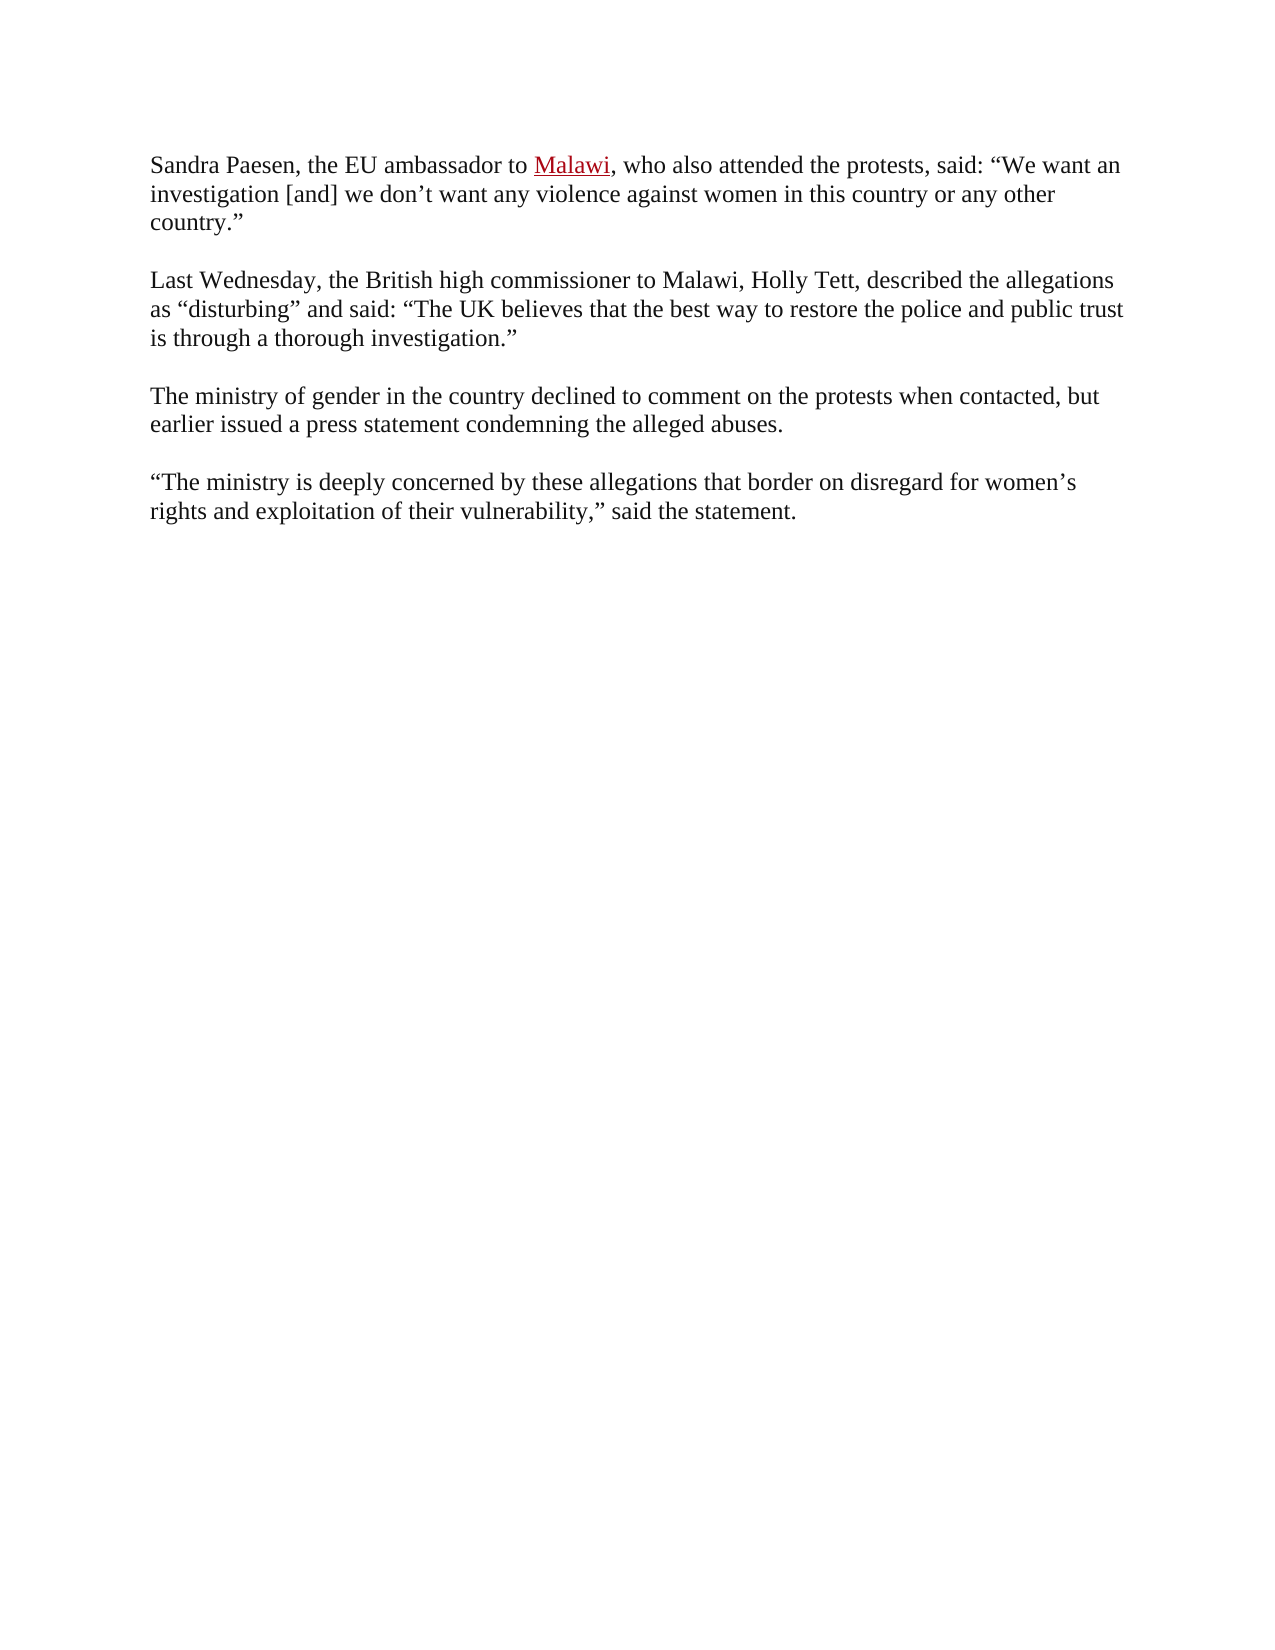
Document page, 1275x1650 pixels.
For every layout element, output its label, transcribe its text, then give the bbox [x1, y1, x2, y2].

text Last Wednesday, the British high commissioner to Malawi, Holly Tett, described the allegations as “disturbing” and said: “The UK believes that the best way to restore the police and public trust is through a thorough investigation.” [150, 265, 1125, 352]
text “The ministry is deeply concerned by these allegations that border on disregard for women’s rights and exploitation of their vulnerability,” said the statement. [150, 467, 1125, 525]
text The ministry of gender in the country declined to comment on the protests when contacted, but earlier issued a press statement condemning the alleged abuses. [150, 381, 1125, 438]
text Sandra Paesen, the EU ambassador to Malawi, who also attended the protests, said: “We want an investigation [and] we don’t want any violence against women in this country or any other country.” [150, 150, 1125, 236]
